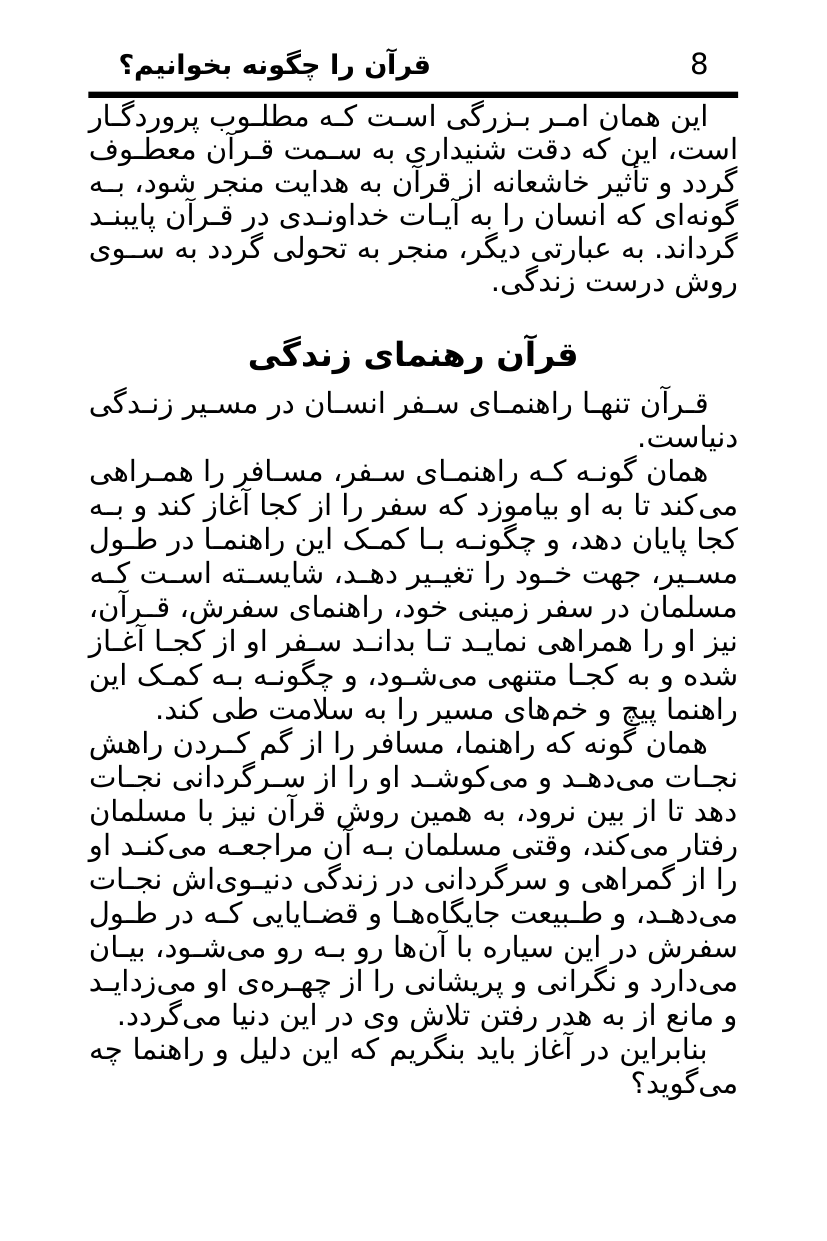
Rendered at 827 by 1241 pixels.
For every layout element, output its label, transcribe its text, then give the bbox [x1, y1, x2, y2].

text قرآن رهنمای زندگی [89, 336, 738, 374]
text بنابراین در آغاز باید بنگریم که این دلیل و راهنما چه می‌گوید؟ [89, 1032, 738, 1100]
text قرآن تنها راهنمای سفر انسان در مسیر زندگی دنیاست. [89, 387, 738, 455]
text همان گونه که راهنمای سفر، مسافر را همراهی می‌کند تا به او بیاموزد که سفر را از کجا آغاز کند و به کجا پایان دهد، و چگونه با کمک این راهنما در طول مسیر، جهت خود را تغییر دهد، شایسته است که مسلمان در سفر زمینی خود، راهنمای سفرش، قرآن، نیز او را همراهی نماید تا بداند سفر او از کجا آغاز شده و به کجا متنهی می‌شود، و چگونه به کمک این راهنما پیچ و خم‌های مسیر را به سلامت طی کند. [89, 455, 738, 726]
text همان گونه که راهنما، مسافر را از گم کردن راهش نجات می‌دهد و می‌کوشد او را از سرگردانی نجات دهد تا از بین نرود، به همین روش قرآن نیز با مسلمان رفتار می‌کند، وقتی مسلمان به آن مراجعه می‌کند او را از گمراهی و سرگردانی در زندگی دنیوی‌اش نجات می‌دهد، و طبیعت جایگاه‌ها و قضایایی که در طول سفرش در این سیاره با آن‌ها رو به رو می‌شود، بیان می‌دارد و نگرانی و پریشانی را از چهره‌ی او می‌زداید و مانع از به هدر رفتن تلاش وی در این دنیا می‌گردد. [89, 726, 738, 1032]
text این همان امر بزرگی است که مطلوب پروردگار است، این‌ که دقت شنیداری به سمت قرآن معطوف گردد و تأثیر خاشعانه از قرآن به هدایت منجر شود، به گونه‌ای که انسان را به آیات خداوندی در قرآن پایبند گرداند. به عبارتی دیگر، منجر به تحولی گردد به سوی روش درست زندگی. [89, 100, 738, 298]
